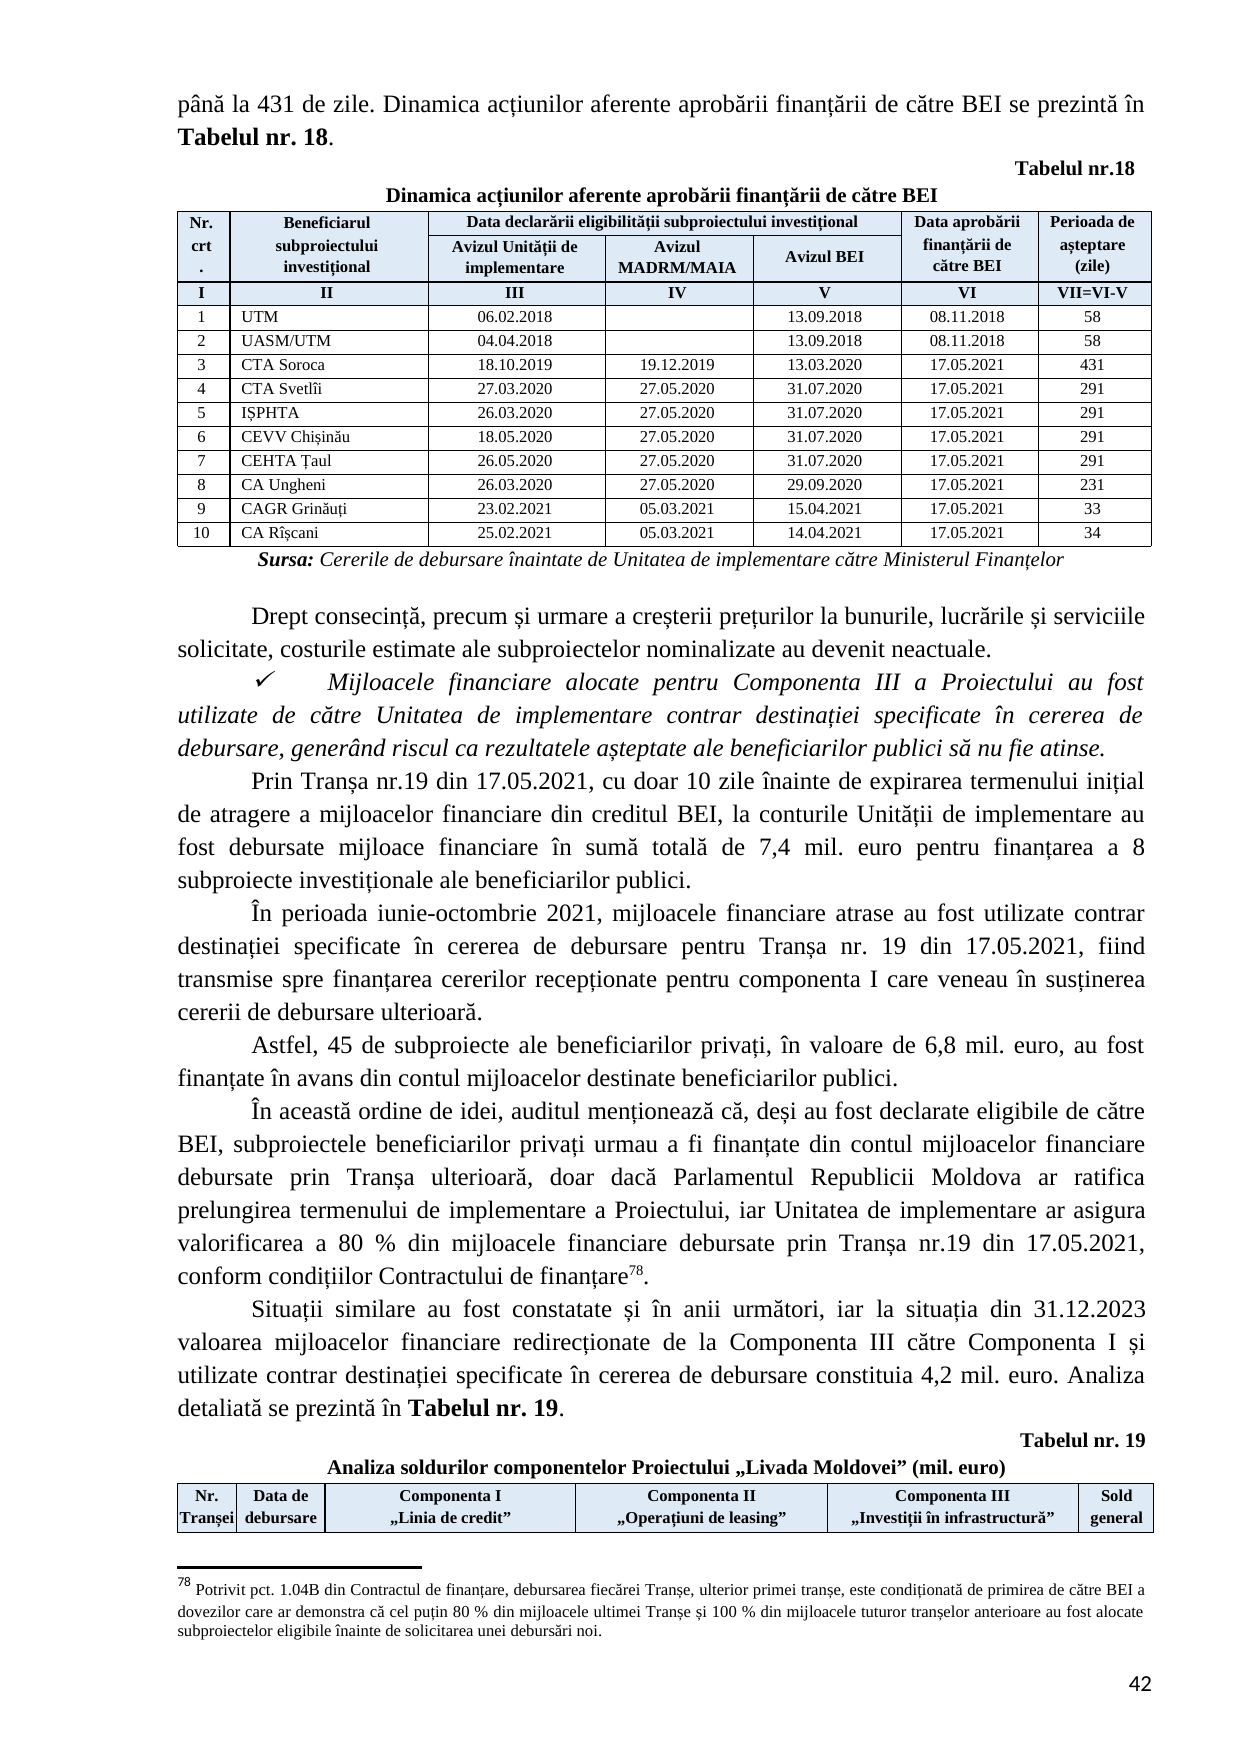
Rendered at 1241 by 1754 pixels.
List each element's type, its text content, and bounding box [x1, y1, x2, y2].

table_cell CTA Svetlîi [231, 379, 428, 402]
table_cell 58 [1039, 306, 1151, 329]
table_cell CAGR Grinăuți [231, 499, 428, 522]
table_cell 9 [178, 499, 229, 522]
table_cell 27.05.2020 [606, 379, 753, 402]
table_cell CTA Soroca [231, 355, 428, 378]
table_cell 8 [178, 475, 229, 498]
table_cell 33 [1039, 499, 1151, 522]
table_cell 13.09.2018 [754, 331, 901, 353]
text Drept consecință, precum și urmare a creșterii prețurilor la bunurile, lucrările și serviciile solicitate, costurile estimate ale subproiectelor nominalizate au devenit neactuale. [177, 601, 1146, 663]
table_cell 31.07.2020 [754, 427, 901, 450]
table_cell Componenta III „Investiții în infrastructură” [828, 1484, 1078, 1532]
table_cell 2 [178, 331, 229, 353]
table_cell CA Rîșcani [231, 523, 428, 546]
table_cell 26.03.2020 [429, 475, 605, 498]
table_cell 08.11.2018 [902, 306, 1038, 329]
table_cell 17.05.2021 [902, 427, 1038, 450]
text În această ordine de idei, auditul menționează că, deși au fost declarate eligibile de către BEI, subproiectele beneficiarilor privați urmau a fi finanțate din contul mijloacelor financiare debursate prin Tranșa ulterioară, doar dacă Parlamentul Republicii Moldova ar ratifica prelungirea termenului de implementare a Proiectului, iar Unitatea de implementare ar asigura valorificarea a 80 % din mijloacele financiare debursate prin Tranșa nr.19 din 17.05.2021, conform condițiilor Contractului de finanțare. [177, 1096, 1146, 1290]
table_cell Nr. crt. [178, 212, 229, 281]
table_cell V [754, 283, 901, 305]
table_cell 4 [178, 379, 229, 402]
table_cell 10 [178, 523, 229, 546]
table_cell 05.03.2021 [606, 499, 753, 522]
table_cell 31.07.2020 [754, 403, 901, 426]
table_cell CEHTA Țaul [231, 451, 428, 474]
table_cell [606, 306, 753, 329]
table_cell Data aprobării finanțării de către BEI [902, 212, 1038, 281]
table_cell CEVV Chișinău [231, 427, 428, 450]
table_cell 17.05.2021 [902, 475, 1038, 498]
list Mijloacele financiare alocate pentru Componenta III a Proiectului au fost utilizate de către Unitatea de implementare contrar destinației specificate în cererea de debursare, generând riscul ca rezultatele așteptate ale beneficiarilor publici să nu fie atinse. [177, 667, 1146, 762]
text În perioada iunie-octombrie 2021, mijloacele financiare atrase au fost utilizate contrar destinației specificate în cererea de debursare pentru Tranșa nr. 19 din 17.05.2021, fiind transmise spre finanțarea cererilor recepționate pentru componenta I care veneau în susținerea cererii de debursare ulterioară. [177, 898, 1146, 1026]
table_cell 1 [178, 306, 229, 329]
table_cell 5 [178, 403, 229, 426]
table_cell 17.05.2021 [902, 355, 1038, 378]
table_cell III [429, 283, 605, 305]
table_cell UASM/UTM [231, 331, 428, 353]
table_cell Avizul Unității de implementare [429, 236, 605, 281]
table_cell 17.05.2021 [902, 523, 1038, 546]
table_cell VI [902, 283, 1038, 305]
table_header Tabelul nr.18 Dinamica acțiunilor aferente aprobării finanțării de către BEI [178, 156, 1151, 211]
table_cell 25.02.2021 [429, 523, 605, 546]
text Prin Tranșa nr.19 din 17.05.2021, cu doar 10 zile înainte de expirarea termenului inițial de atragere a mijloacelor financiare din creditul BEI, la conturile Unității de implementare au fost debursate mijloace financiare în sumă totală de 7,4 mil. euro pentru finanțarea a 8 subproiecte investiționale ale beneficiarilor publici. [177, 766, 1146, 894]
table_cell Componenta I „Linia de credit” [326, 1484, 575, 1532]
table_cell 291 [1039, 451, 1151, 474]
table_cell 06.02.2018 [429, 306, 605, 329]
table_cell I [178, 283, 229, 305]
table_cell 18.10.2019 [429, 355, 605, 378]
text Situații similare au fost constatate și în anii următori, iar la situația din 31.12.2023 valoarea mijloacelor financiare redirecționate de la Componenta III către Componenta I și utilizate contrar destinației specificate în cererea de debursare constituia 4,2 mil. euro. Analiza detaliată se prezintă în Tabelul nr. 19. [177, 1294, 1146, 1422]
table_header Tabelul nr. 19 Analiza soldurilor componentelor Proiectului „Livada Moldovei” (mil. euro) [178, 1428, 1153, 1483]
table_cell CA Ungheni [231, 475, 428, 498]
table_cell 27.05.2020 [606, 475, 753, 498]
table_cell Data declarării eligibilității subproiectului investițional [429, 212, 901, 235]
table_cell 31.07.2020 [754, 451, 901, 474]
table_cell 231 [1039, 475, 1151, 498]
table_cell 27.05.2020 [606, 451, 753, 474]
table_cell IȘPHTA [231, 403, 428, 426]
table_cell 04.04.2018 [429, 331, 605, 353]
table_cell 13.09.2018 [754, 306, 901, 329]
table_cell [606, 331, 753, 353]
table_cell Avizul BEI [754, 236, 901, 281]
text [177, 89, 1146, 150]
table_cell 26.05.2020 [429, 451, 605, 474]
table_cell 29.09.2020 [754, 475, 901, 498]
table_cell 431 [1039, 355, 1151, 378]
table_cell 34 [1039, 523, 1151, 546]
table_cell 31.07.2020 [754, 379, 901, 402]
table_cell 08.11.2018 [902, 331, 1038, 353]
table_cell 291 [1039, 403, 1151, 426]
table_cell Nr. Tranșei [178, 1484, 236, 1532]
table_cell 7 [178, 451, 229, 474]
table_cell 15.04.2021 [754, 499, 901, 522]
table_cell Componenta II „Operațiuni de leasing” [576, 1484, 827, 1532]
table_cell 23.02.2021 [429, 499, 605, 522]
table_cell 13.03.2020 [754, 355, 901, 378]
table_cell 3 [178, 355, 229, 378]
table_cell 26.03.2020 [429, 403, 605, 426]
table_cell 27.05.2020 [606, 403, 753, 426]
table_cell 17.05.2021 [902, 403, 1038, 426]
table_cell VII=VI-V [1039, 283, 1151, 305]
table_cell 27.05.2020 [606, 427, 753, 450]
table_cell Sold general [1079, 1484, 1153, 1532]
table_cell 14.04.2021 [754, 523, 901, 546]
table_cell 17.05.2021 [902, 451, 1038, 474]
table_cell Sursa: Cererile de debursare înaintate de Unitatea de implementare către Ministerul Finanțelor [178, 547, 1151, 575]
table_cell II [231, 283, 428, 305]
table_cell Perioada de așteptare (zile) [1039, 212, 1151, 281]
table_cell 05.03.2021 [606, 523, 753, 546]
table_cell 6 [178, 427, 229, 450]
table_cell Beneficiarul subproiectului investițional [231, 212, 428, 281]
table_cell 27.03.2020 [429, 379, 605, 402]
table_cell 291 [1039, 379, 1151, 402]
table_cell 17.05.2021 [902, 379, 1038, 402]
text Astfel, 45 de subproiecte ale beneficiarilor privați, în valoare de 6,8 mil. euro, au fost finanțate în avans din contul mijloacelor destinate beneficiarilor publici. [177, 1030, 1146, 1092]
table_cell IV [606, 283, 753, 305]
table_cell UTM [231, 306, 428, 329]
table_cell Avizul MADRM/MAIA [606, 236, 753, 281]
table_cell Data de debursare [237, 1484, 324, 1532]
table_cell 18.05.2020 [429, 427, 605, 450]
table_cell 291 [1039, 427, 1151, 450]
table_cell 17.05.2021 [902, 499, 1038, 522]
table_cell 58 [1039, 331, 1151, 353]
table_cell 19.12.2019 [606, 355, 753, 378]
